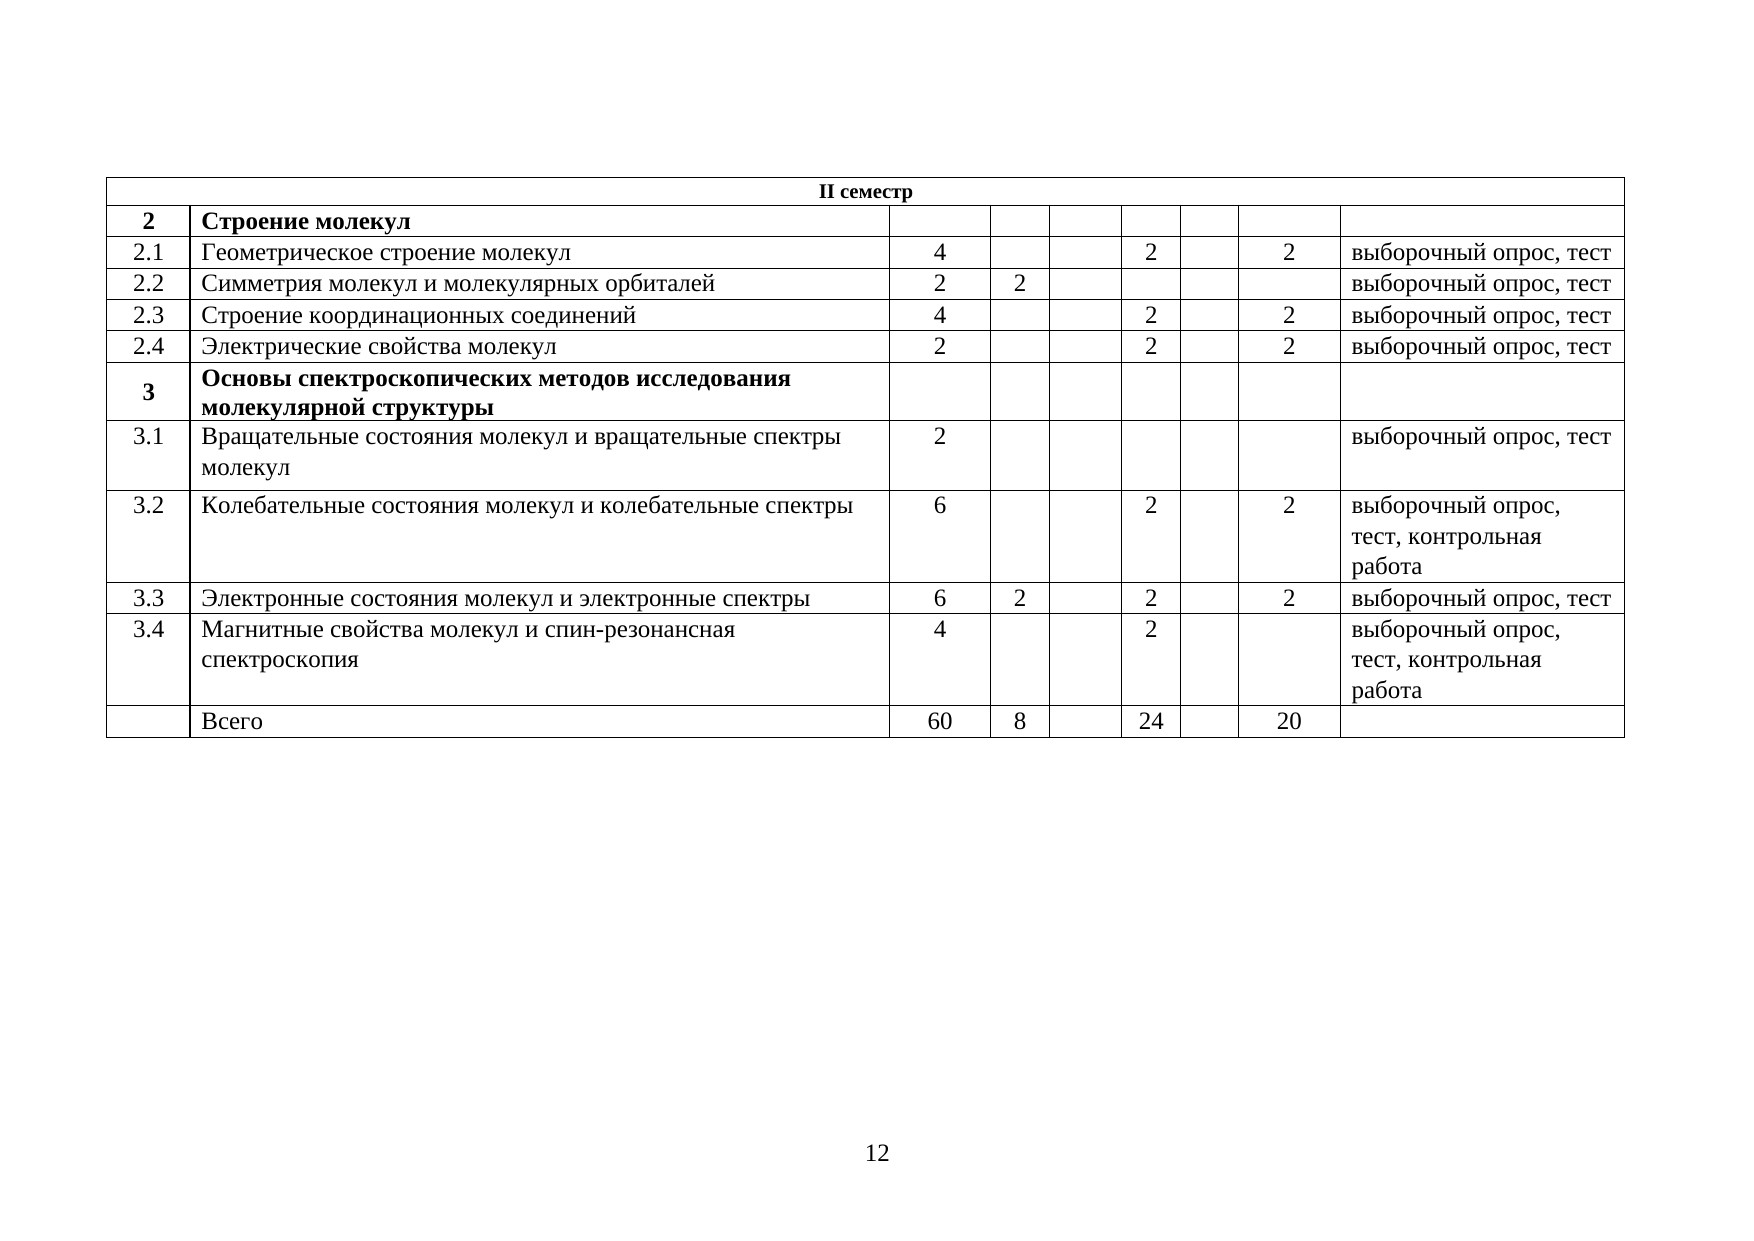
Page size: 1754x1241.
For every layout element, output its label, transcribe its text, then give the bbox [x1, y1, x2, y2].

table_cell 2.1 [107, 237, 189, 267]
table_cell 2 [1122, 583, 1180, 613]
table_cell выборочный опрос, тест [1341, 331, 1624, 362]
table_cell [1050, 300, 1121, 330]
table_cell 2 [890, 421, 990, 489]
table_cell [991, 237, 1049, 267]
table_cell Электрические свойства молекул [191, 331, 889, 362]
table_cell [1050, 614, 1121, 705]
table_cell [1181, 583, 1238, 613]
table_cell Симметрия молекул и молекулярных орбиталей [191, 269, 889, 299]
table_cell [1050, 331, 1121, 362]
table_cell 60 [890, 706, 990, 737]
table_cell [1181, 614, 1238, 705]
table_cell [1239, 614, 1340, 705]
table_cell 2 [890, 331, 990, 362]
table_cell [1050, 206, 1121, 236]
table_cell 20 [1239, 706, 1340, 737]
table_cell [1050, 583, 1121, 613]
table_cell Всего [191, 706, 889, 737]
table_cell [1181, 491, 1238, 582]
table_cell [1239, 421, 1340, 489]
table_cell [107, 706, 189, 737]
table_cell 2 [107, 206, 189, 236]
table_cell [1122, 269, 1180, 299]
table_cell [1122, 363, 1180, 420]
table_cell 2.2 [107, 269, 189, 299]
table_cell [890, 206, 990, 236]
table_cell [1122, 206, 1180, 236]
table_cell II семестр [107, 178, 1624, 204]
table_cell 3.4 [107, 614, 189, 705]
table_cell Строение координационных соединений [191, 300, 889, 330]
table_cell [1050, 421, 1121, 489]
table_cell выборочный опрос, тест [1341, 583, 1624, 613]
table_cell 2 [1239, 300, 1340, 330]
table_cell [1050, 363, 1121, 420]
table_cell 2 [1122, 237, 1180, 267]
table_cell [1341, 706, 1624, 737]
table_cell Основы спектроскопических методов исследования молекулярной структуры [191, 363, 889, 420]
table_cell выборочный опрос, тест [1341, 421, 1624, 489]
table_cell 3 [107, 363, 189, 420]
table_cell [1341, 363, 1624, 420]
table_cell 2 [1122, 491, 1180, 582]
table_cell [991, 421, 1049, 489]
table_cell выборочный опрос, тест [1341, 269, 1624, 299]
table_cell 24 [1122, 706, 1180, 737]
table_cell [991, 614, 1049, 705]
table_cell Колебательные состояния молекул и колебательные спектры [191, 491, 889, 582]
table_cell [991, 491, 1049, 582]
table_cell [991, 331, 1049, 362]
table_cell [991, 300, 1049, 330]
table_cell 2 [1239, 237, 1340, 267]
table_cell [1122, 421, 1180, 489]
table_cell 2 [991, 269, 1049, 299]
table_cell [1341, 206, 1624, 236]
table_cell [1239, 363, 1340, 420]
table_cell выборочный опрос, тест, контрольная работа [1341, 491, 1624, 582]
table_cell 6 [890, 583, 990, 613]
table_cell [991, 206, 1049, 236]
table_cell 8 [991, 706, 1049, 737]
table_cell [1239, 269, 1340, 299]
table_cell 4 [890, 237, 990, 267]
table_cell 2 [991, 583, 1049, 613]
table_cell [1181, 331, 1238, 362]
table_cell [1181, 421, 1238, 489]
table_cell 2 [1122, 614, 1180, 705]
table_cell 2.3 [107, 300, 189, 330]
table_cell [1181, 363, 1238, 420]
table_cell 2 [1122, 300, 1180, 330]
table_cell Строение молекул [191, 206, 889, 236]
table_cell [991, 363, 1049, 420]
table_cell [1181, 269, 1238, 299]
table_cell 4 [890, 300, 990, 330]
table_cell [1050, 706, 1121, 737]
table_cell [1181, 706, 1238, 737]
table_cell 3.3 [107, 583, 189, 613]
table_cell выборочный опрос, тест, контрольная работа [1341, 614, 1624, 705]
table_cell 2.4 [107, 331, 189, 362]
table_cell 2 [1122, 331, 1180, 362]
table_cell 6 [890, 491, 990, 582]
table_cell 3.2 [107, 491, 189, 582]
table_cell [1181, 237, 1238, 267]
table_cell [1181, 300, 1238, 330]
table_cell [1181, 206, 1238, 236]
table_cell Магнитные свойства молекул и спин-резонансная спектроскопия [191, 614, 889, 705]
table_cell [1050, 269, 1121, 299]
table_cell [890, 363, 990, 420]
table_cell 2 [1239, 491, 1340, 582]
table_cell 2 [890, 269, 990, 299]
table_cell 4 [890, 614, 990, 705]
table_cell выборочный опрос, тест [1341, 300, 1624, 330]
table_cell выборочный опрос, тест [1341, 237, 1624, 267]
table_cell [1239, 206, 1340, 236]
table_cell [1050, 237, 1121, 267]
table_cell Геометрическое строение молекул [191, 237, 889, 267]
table_cell 2 [1239, 331, 1340, 362]
table_cell Электронные состояния молекул и электронные спектры [191, 583, 889, 613]
table_cell 3.1 [107, 421, 189, 489]
table_cell 2 [1239, 583, 1340, 613]
table_cell [1050, 491, 1121, 582]
table_cell Вращательные состояния молекул и вращательные спектры молекул [191, 421, 889, 489]
